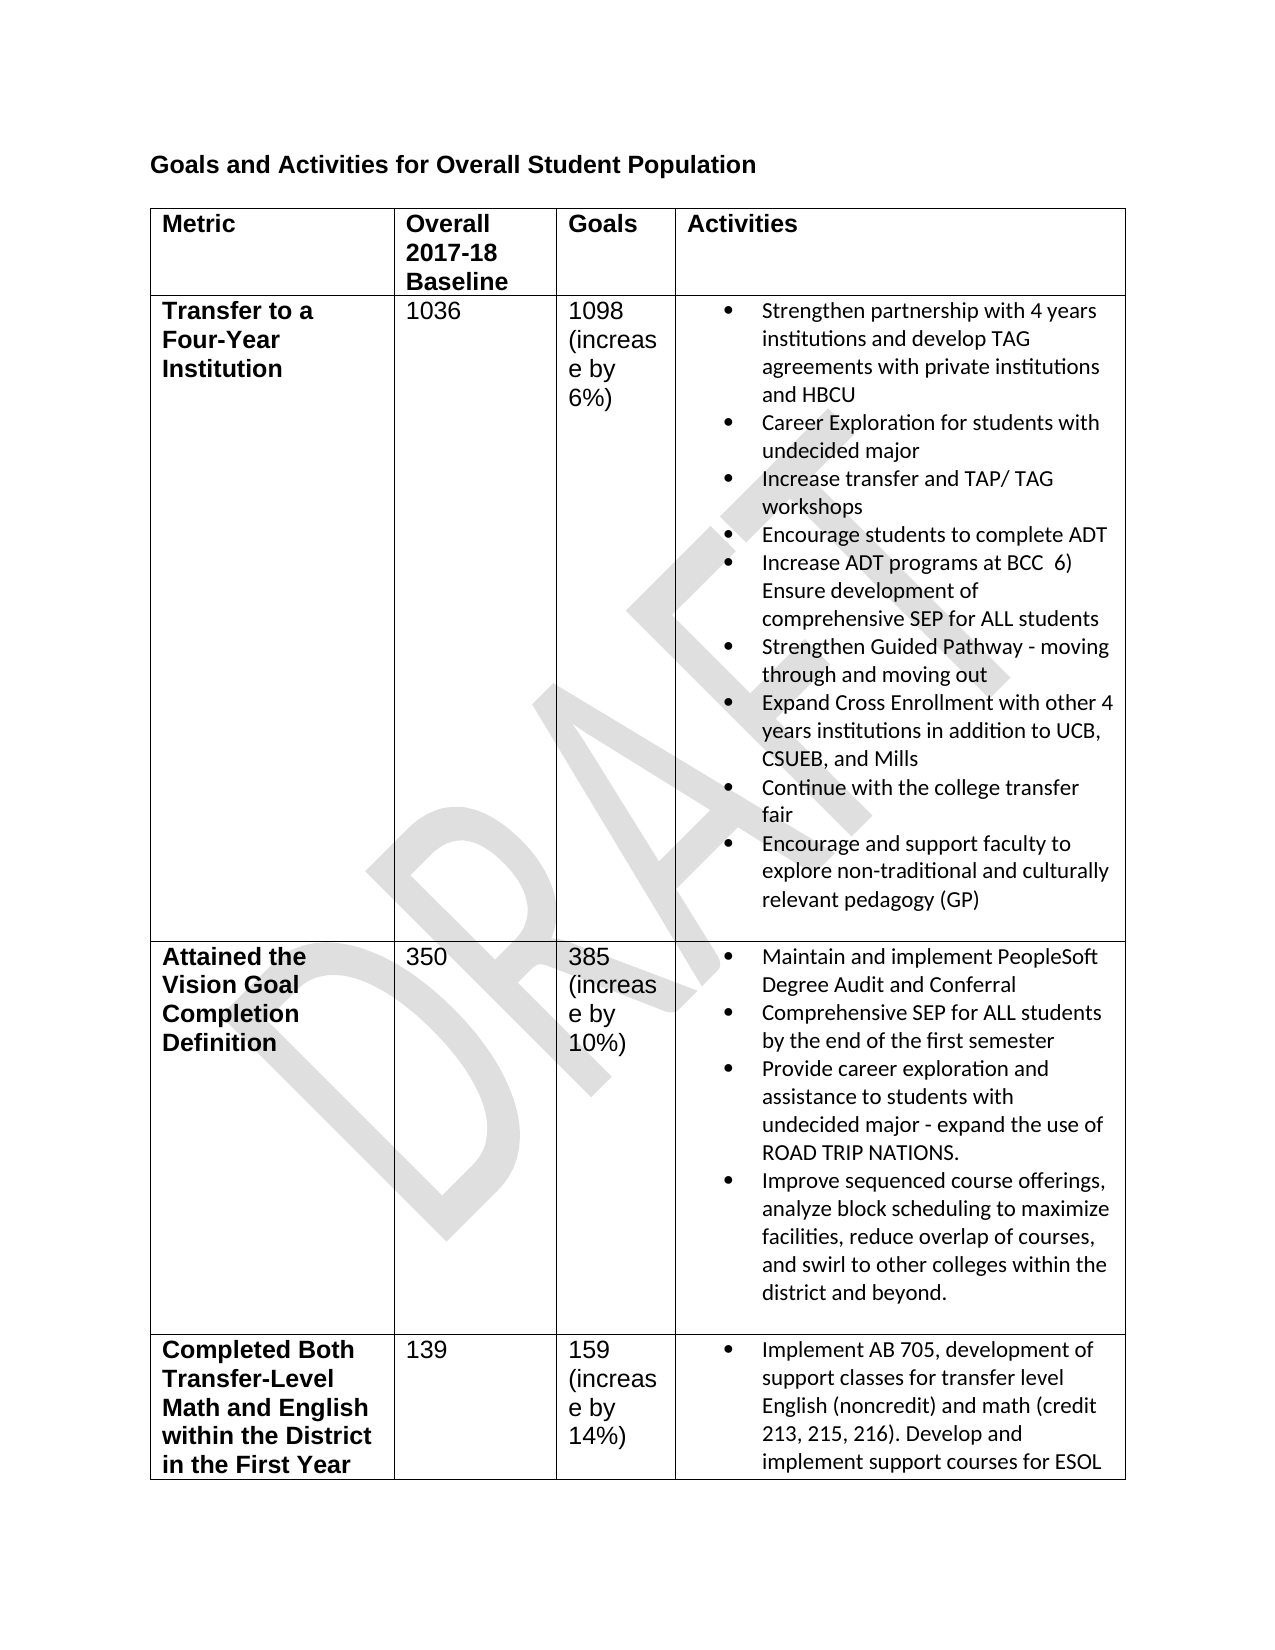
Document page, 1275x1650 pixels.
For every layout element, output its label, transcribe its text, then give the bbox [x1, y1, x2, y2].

table_cell 350 [395, 942, 556, 1334]
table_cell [151, 1335, 394, 1479]
table_header Metric [151, 209, 394, 295]
table_cell Attained the Vision Goal Completion Definition [151, 942, 394, 1334]
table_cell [676, 1335, 1125, 1479]
table_cell Maintain and implement PeopleSoft Degree Audit and Conferral Comprehensive SEP for ALL students by the end of the first semester Provide career exploration and assistance to students with undecided major - expand the use of ROAD TRIP NATIONS. Improve sequenced course offerings, analyze block scheduling to maximize facilities, reduce overlap of courses, and swirl to other colleges within the district and beyond. [676, 942, 1125, 1334]
table_cell 385 (increase by 10%) [557, 942, 675, 1334]
table_cell 1098 (increase by 6%) [557, 296, 675, 941]
text Goals and Activities for Overall Student Population [150, 150, 1125, 179]
table_cell Strengthen partnership with 4 years institutions and develop TAG agreements with private institutions and HBCU Career Exploration for students with undecided major Increase transfer and TAP/ TAG workshops Encourage students to complete ADT Increase ADT programs at BCC 6) Ensure development of comprehensive SEP for ALL students Strengthen Guided Pathway - moving through and moving out Expand Cross Enrollment with other 4 years institutions in addition to UCB, CSUEB, and Mills Continue with the college transfer fair Encourage and support faculty to explore non-traditional and culturally relevant pedagogy (GP) [676, 296, 1125, 941]
table_cell Transfer to a Four-Year Institution [151, 296, 394, 941]
table_cell 139 [395, 1335, 556, 1479]
table_header Activities [676, 209, 1125, 295]
table_cell 1036 [395, 296, 556, 941]
table_header Goals [557, 209, 675, 295]
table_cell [557, 1335, 675, 1479]
table_header Overall 2017-18 Baseline [395, 209, 556, 295]
